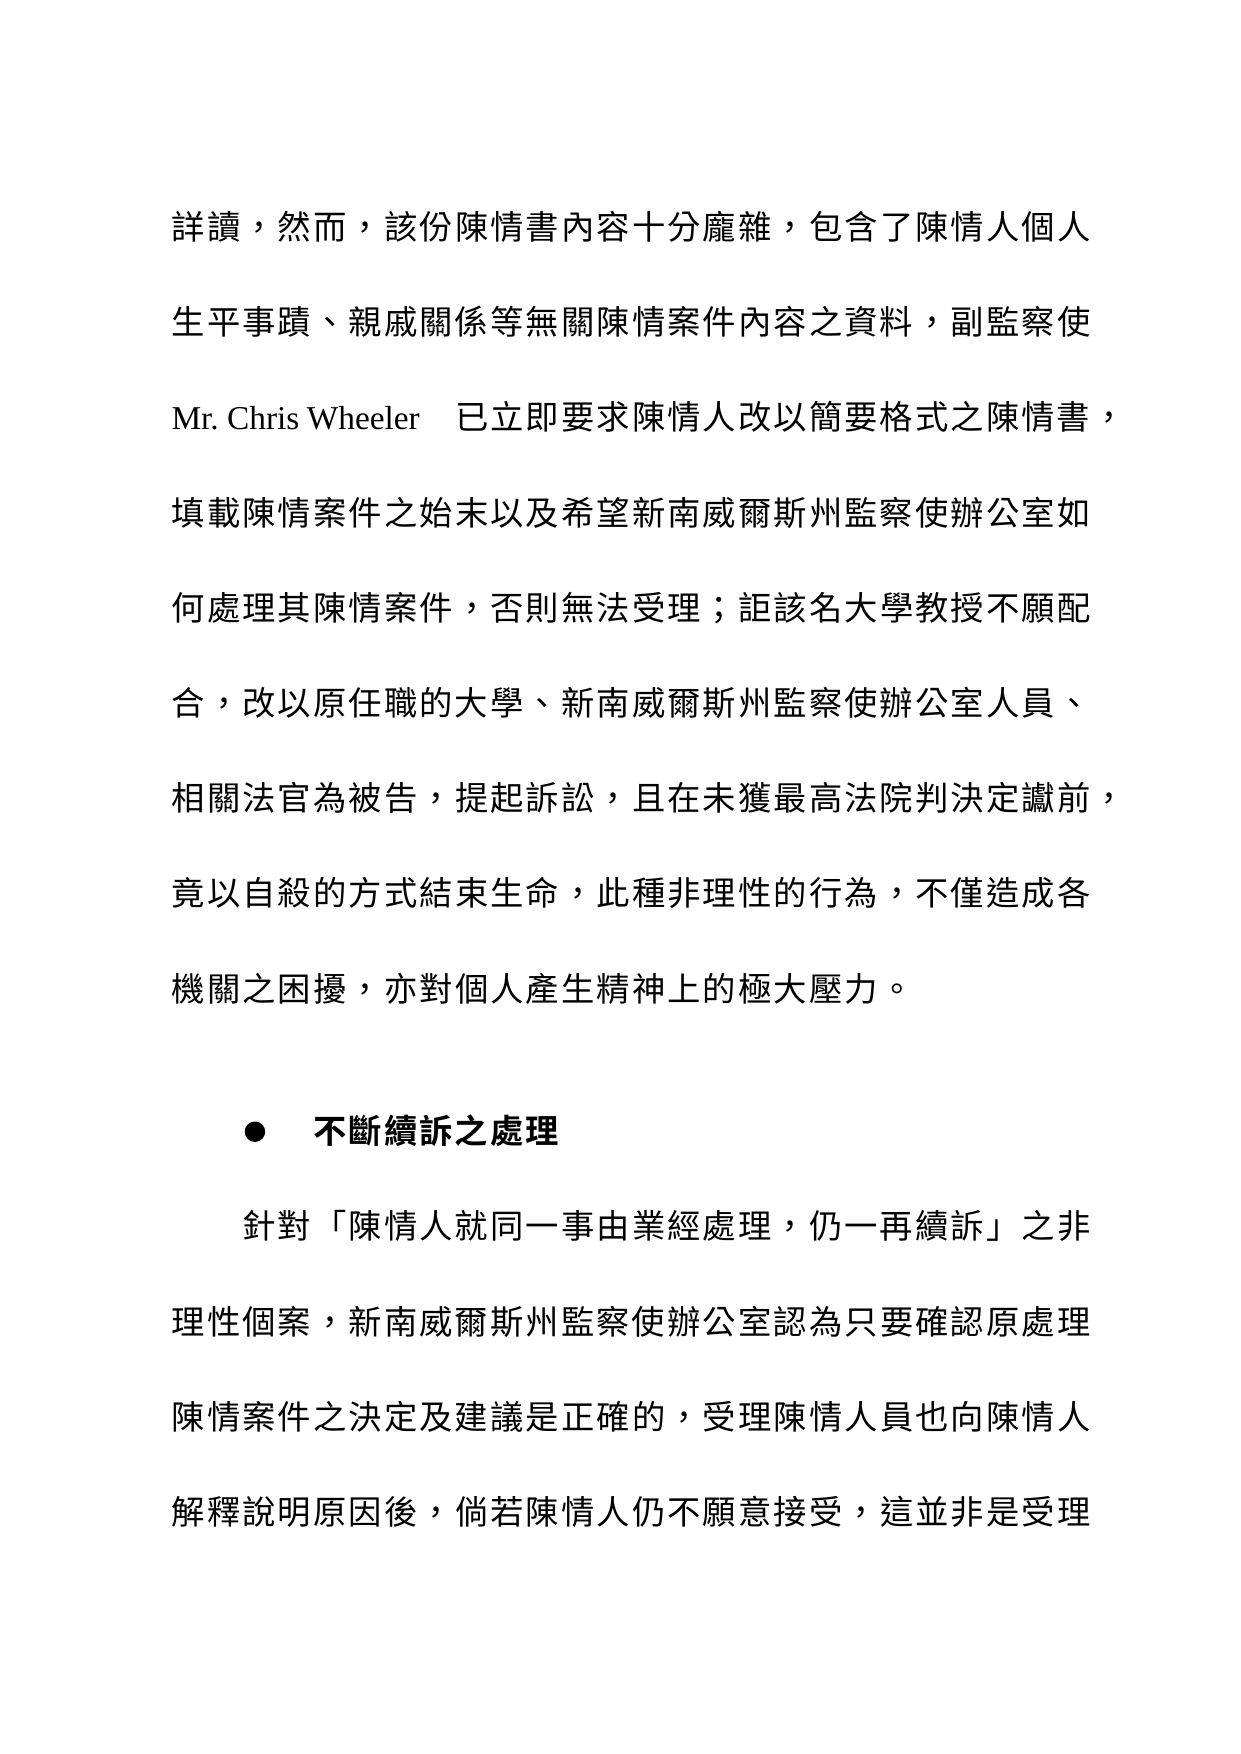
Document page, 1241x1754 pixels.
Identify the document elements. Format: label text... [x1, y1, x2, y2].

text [171, 1177, 1092, 1558]
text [171, 177, 1092, 1034]
list 不斷續訴之處理 [242, 1082, 1092, 1177]
